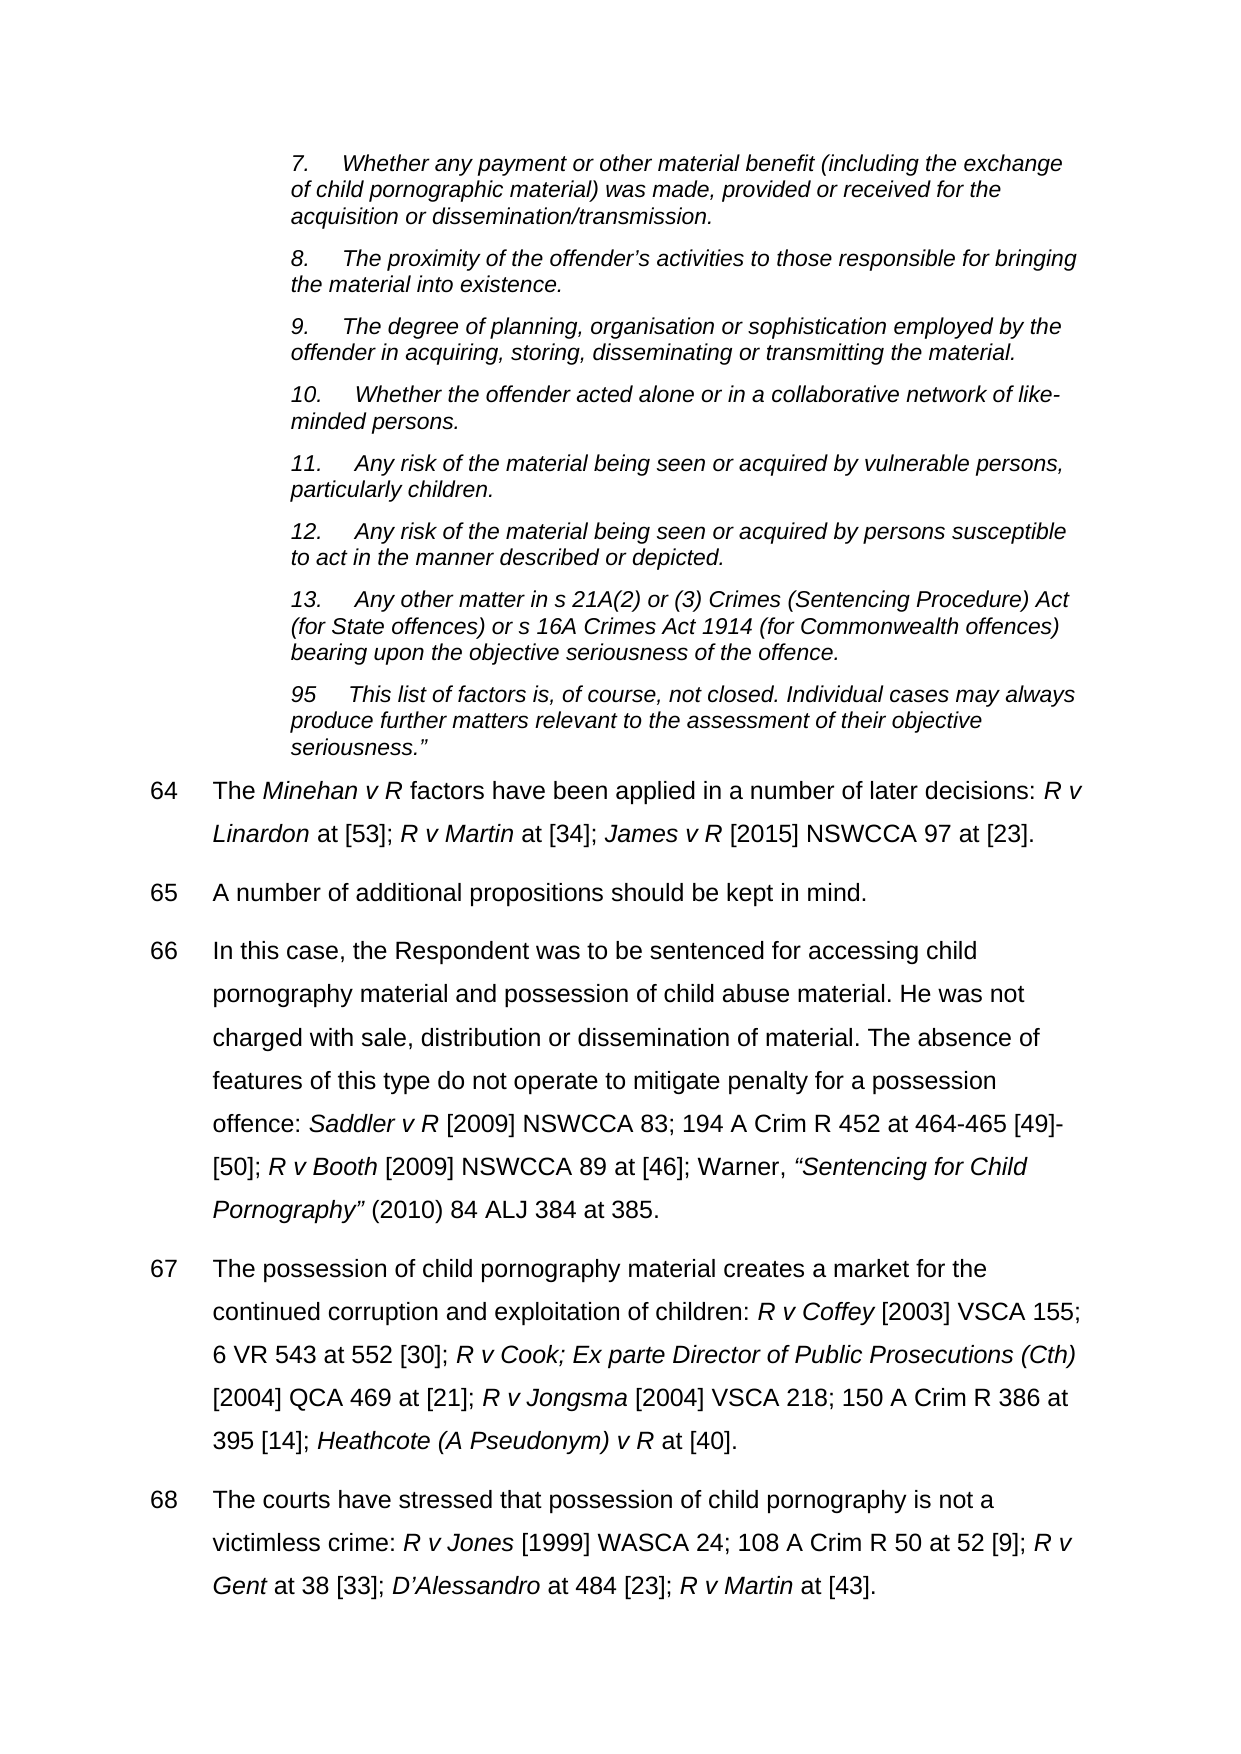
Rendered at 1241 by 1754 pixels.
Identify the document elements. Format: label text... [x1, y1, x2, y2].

text 11. Any risk of the material being seen or acquired by vulnerable persons, particularly children. [291, 450, 1090, 502]
text 13. Any other matter in s 21A(2) or (3) Crimes (Sentencing Procedure) Act (for State offences) or s 16A Crimes Act 1914 (for Commonwealth offences) bearing upon the objective seriousness of the offence. [291, 586, 1090, 665]
list The Minehan v R factors have been applied in a number of later decisions: R v Linardon at [53]; R v Martin at [34]; James v R [2015] NSWCCA 97 at [23]. [150, 776, 1090, 848]
list In this case, the Respondent was to be sentenced for accessing child pornography material and possession of child abuse material. He was not charged with sale, distribution or dissemination of material. The absence of features of this type do not operate to mitigate penalty for a possession offence: Saddler v R [2009] NSWCCA 83; 194 A Crim R 452 at 464-465 [49]-[50]; R v Booth [2009] NSWCCA 89 at [46]; Warner, “Sentencing for Child Pornography” (2010) 84 ALJ 384 at 385. [150, 936, 1090, 1224]
text 12. Any risk of the material being seen or acquired by persons susceptible to act in the manner described or depicted. [291, 518, 1090, 571]
text 7. Whether any payment or other material benefit (including the exchange of child pornographic material) was made, provided or received for the acquisition or dissemination/transmission. [291, 150, 1090, 229]
text 8. The proximity of the offender’s activities to those responsible for bringing the material into existence. [291, 245, 1090, 297]
list The courts have stressed that possession of child pornography is not a victimless crime: R v Jones [1999] WASCA 24; 108 A Crim R 50 at 52 [9]; R v Gent at 38 [33]; D’Alessandro at 484 [23]; R v Martin at [43]. [150, 1485, 1090, 1600]
text 95 This list of factors is, of course, not closed. Individual cases may always produce further matters relevant to the assessment of their objective seriousness.” [291, 681, 1090, 760]
text 9. The degree of planning, organisation or sophistication employed by the offender in acquiring, storing, disseminating or transmitting the material. [291, 313, 1090, 366]
list The possession of child pornography material creates a market for the continued corruption and exploitation of children: R v Coffey [2003] VSCA 155; 6 VR 543 at 552 [30]; R v Cook; Ex parte Director of Public Prosecutions (Cth) [2004] QCA 469 at [21]; R v Jongsma [2004] VSCA 218; 150 A Crim R 386 at 395 [14]; Heathcote (A Pseudonym) v R at [40]. [150, 1254, 1090, 1455]
list A number of additional propositions should be kept in mind. [150, 878, 1090, 906]
text 10. Whether the offender acted alone or in a collaborative network of like-minded persons. [291, 381, 1090, 434]
